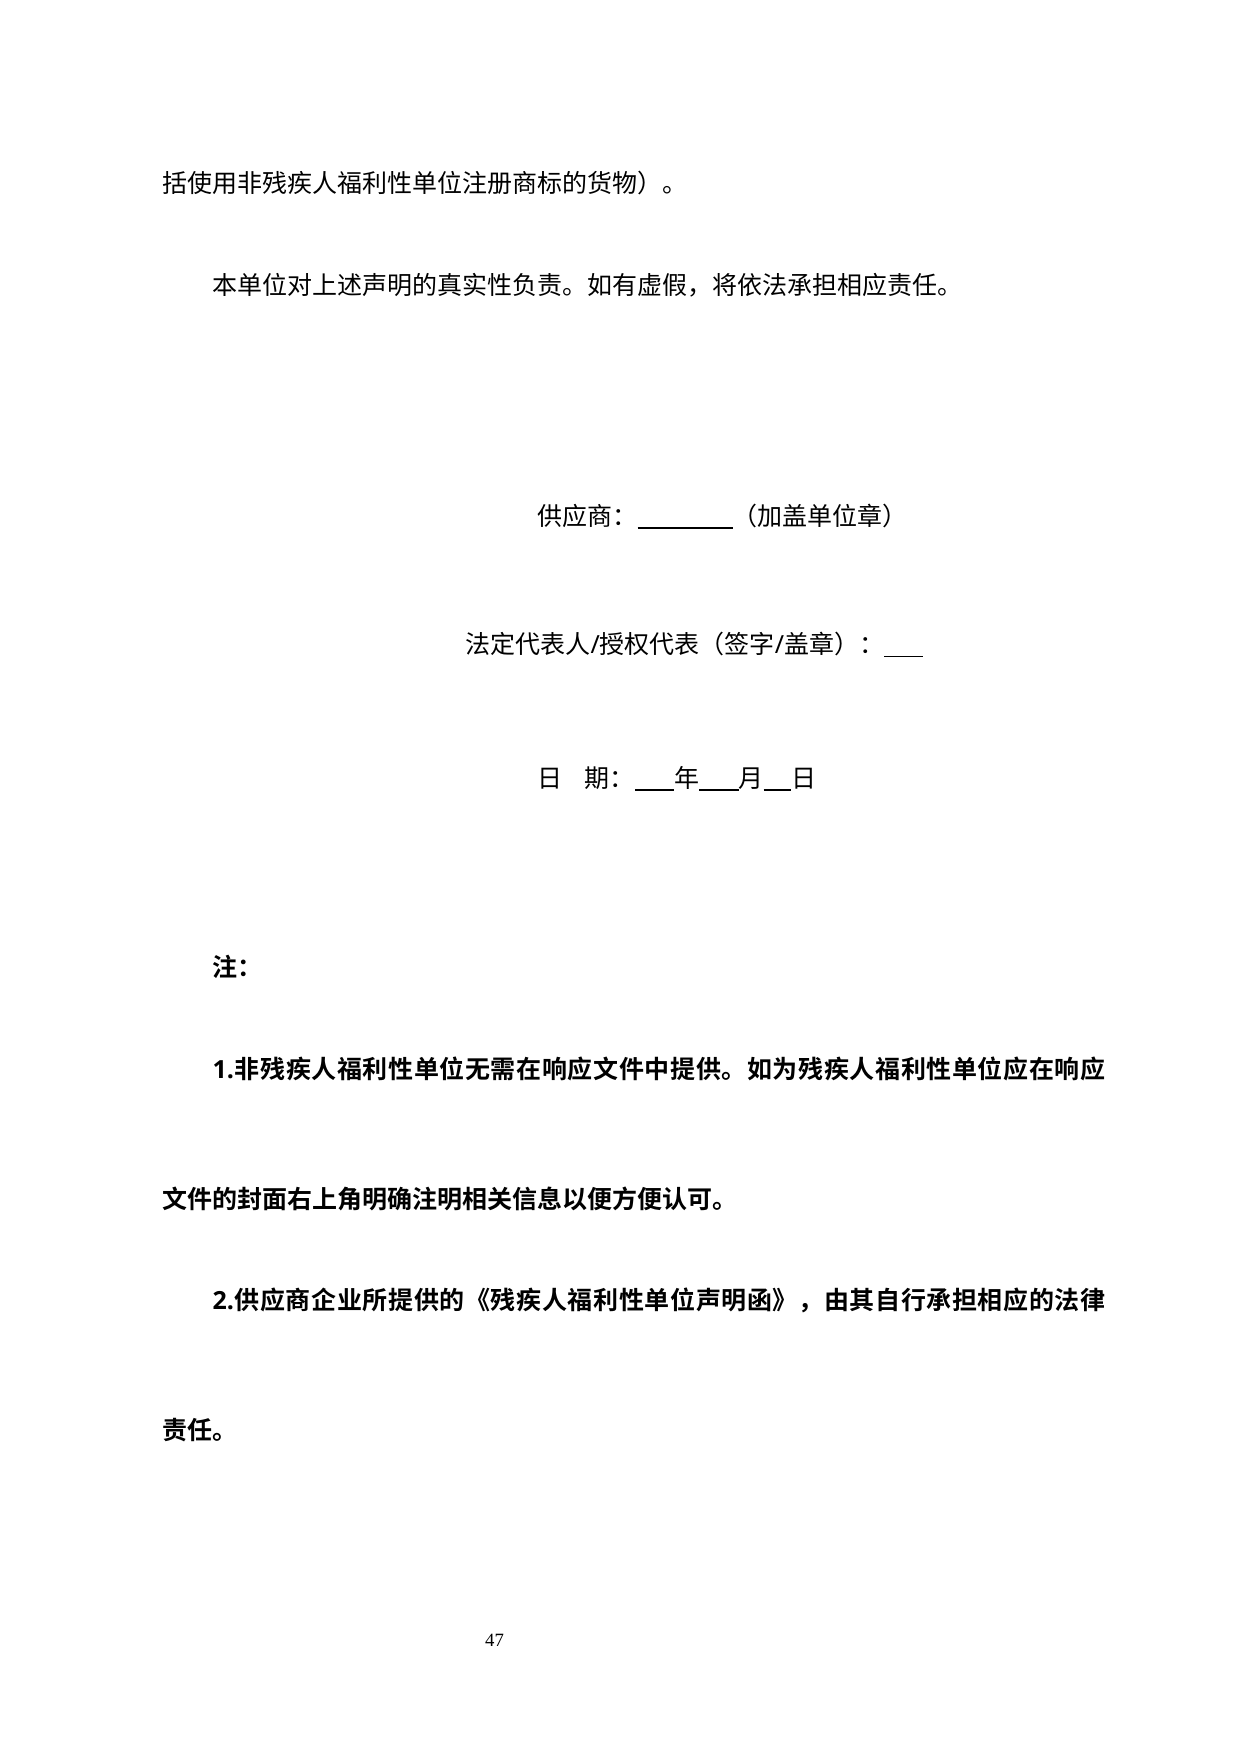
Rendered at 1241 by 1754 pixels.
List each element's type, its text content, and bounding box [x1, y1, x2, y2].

text 2.供应商企业所提供的《残疾人福利性单位声明函》，由其自行承担相应的法律责任。 [162, 1266, 1107, 1461]
text 法定代表人/授权代表（签字/盖章）： [162, 624, 1107, 661]
text 1.非残疾人福利性单位无需在响应文件中提供。如为残疾人福利性单位应在响应文件的封面右上角明确注明相关信息以便方便认可。 [162, 1035, 1107, 1230]
text 供应商： （加盖单位章） [162, 482, 1107, 547]
text 注： [162, 933, 1107, 998]
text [162, 149, 1107, 214]
text 日 期： 年 月 日 [162, 744, 1107, 809]
text 本单位对上述声明的真实性负责。如有虚假，将依法承担相应责任。 [162, 251, 1107, 316]
